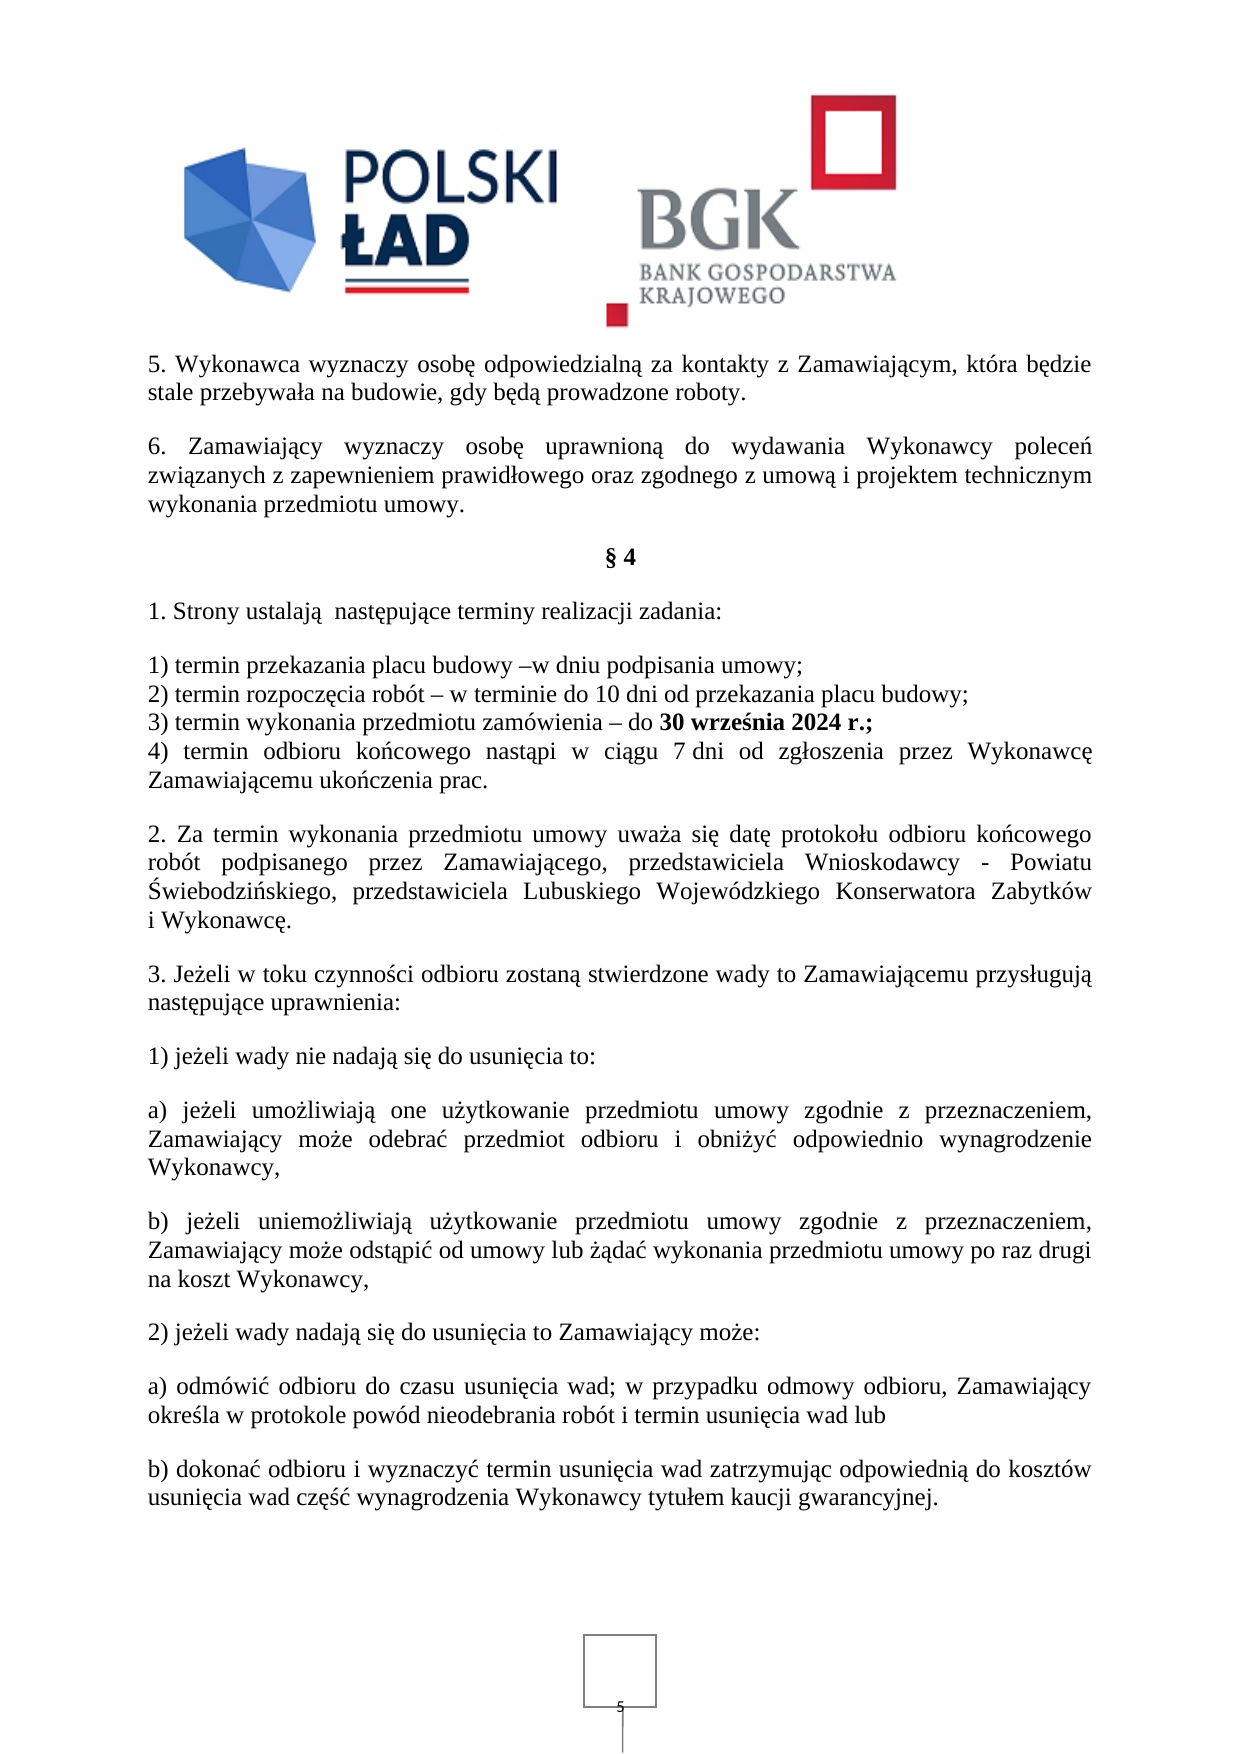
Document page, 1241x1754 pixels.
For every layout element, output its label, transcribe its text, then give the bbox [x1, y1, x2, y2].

text 4) termin odbioru końcowego nastąpi w ciągu 7 dni od zgłoszenia przez Wykonawcę Zamawiającemu ukończenia prac. [148, 736, 1093, 794]
text 3) termin wykonania przedmiotu zamówienia – do 30 września 2024 r.; [148, 707, 1093, 736]
text 3. Jeżeli w toku czynności odbioru zostaną stwierdzone wady to Zamawiającemu przysługują następujące uprawnienia: [148, 959, 1093, 1016]
text 2. Za termin wykonania przedmiotu umowy uważa się datę protokołu odbioru końcowego robót podpisanego przez Zamawiającego, przedstawiciela Wnioskodawcy - Powiatu Świebodzińskiego, przedstawiciela Lubuskiego Wojewódzkiego Konserwatora Zabytków i Wykonawcę. [148, 819, 1093, 934]
text § 4 [148, 542, 1093, 571]
text b) jeżeli uniemożliwiają użytkowanie przedmiotu umowy zgodnie z przeznaczeniem, Zamawiający może odstąpić od umowy lub żądać wykonania przedmiotu umowy po raz drugi na koszt Wykonawcy, [148, 1206, 1093, 1292]
text 1) termin przekazania placu budowy –w dniu podpisania umowy; [148, 650, 1093, 679]
text 1) jeżeli wady nie nadają się do usunięcia to: [148, 1041, 1093, 1070]
text 5. Wykonawca wyznaczy osobę odpowiedzialną za kontakty z Zamawiającym, która będzie stale przebywała na budowie, gdy będą prowadzone roboty. [148, 349, 1093, 406]
text a) odmówić odbioru do czasu usunięcia wad; w przypadku odmowy odbioru, Zamawiający określa w protokole powód nieodebrania robót i termin usunięcia wad lub [148, 1371, 1093, 1429]
text a) jeżeli umożliwiają one użytkowanie przedmiotu umowy zgodnie z przeznaczeniem, Zamawiający może odebrać przedmiot odbioru i obniżyć odpowiednio wynagrodzenie Wykonawcy, [148, 1095, 1093, 1181]
text 2) termin rozpoczęcia robót – w terminie do 10 dni od przekazania placu budowy; [148, 679, 1093, 707]
text 1. Strony ustalają następujące terminy realizacji zadania: [148, 596, 1093, 625]
text 6. Zamawiający wyznaczy osobę uprawnioną do wydawania Wykonawcy poleceń związanych z zapewnieniem prawidłowego oraz zgodnego z umową i projektem technicznym wykonania przedmiotu umowy. [148, 431, 1093, 517]
text b) dokonać odbioru i wyznaczyć termin usunięcia wad zatrzymując odpowiednią do kosztów usunięcia wad część wynagrodzenia Wykonawcy tytułem kaucji gwarancyjnej. [148, 1454, 1093, 1511]
text 2) jeżeli wady nadają się do usunięcia to Zamawiający może: [148, 1317, 1093, 1346]
